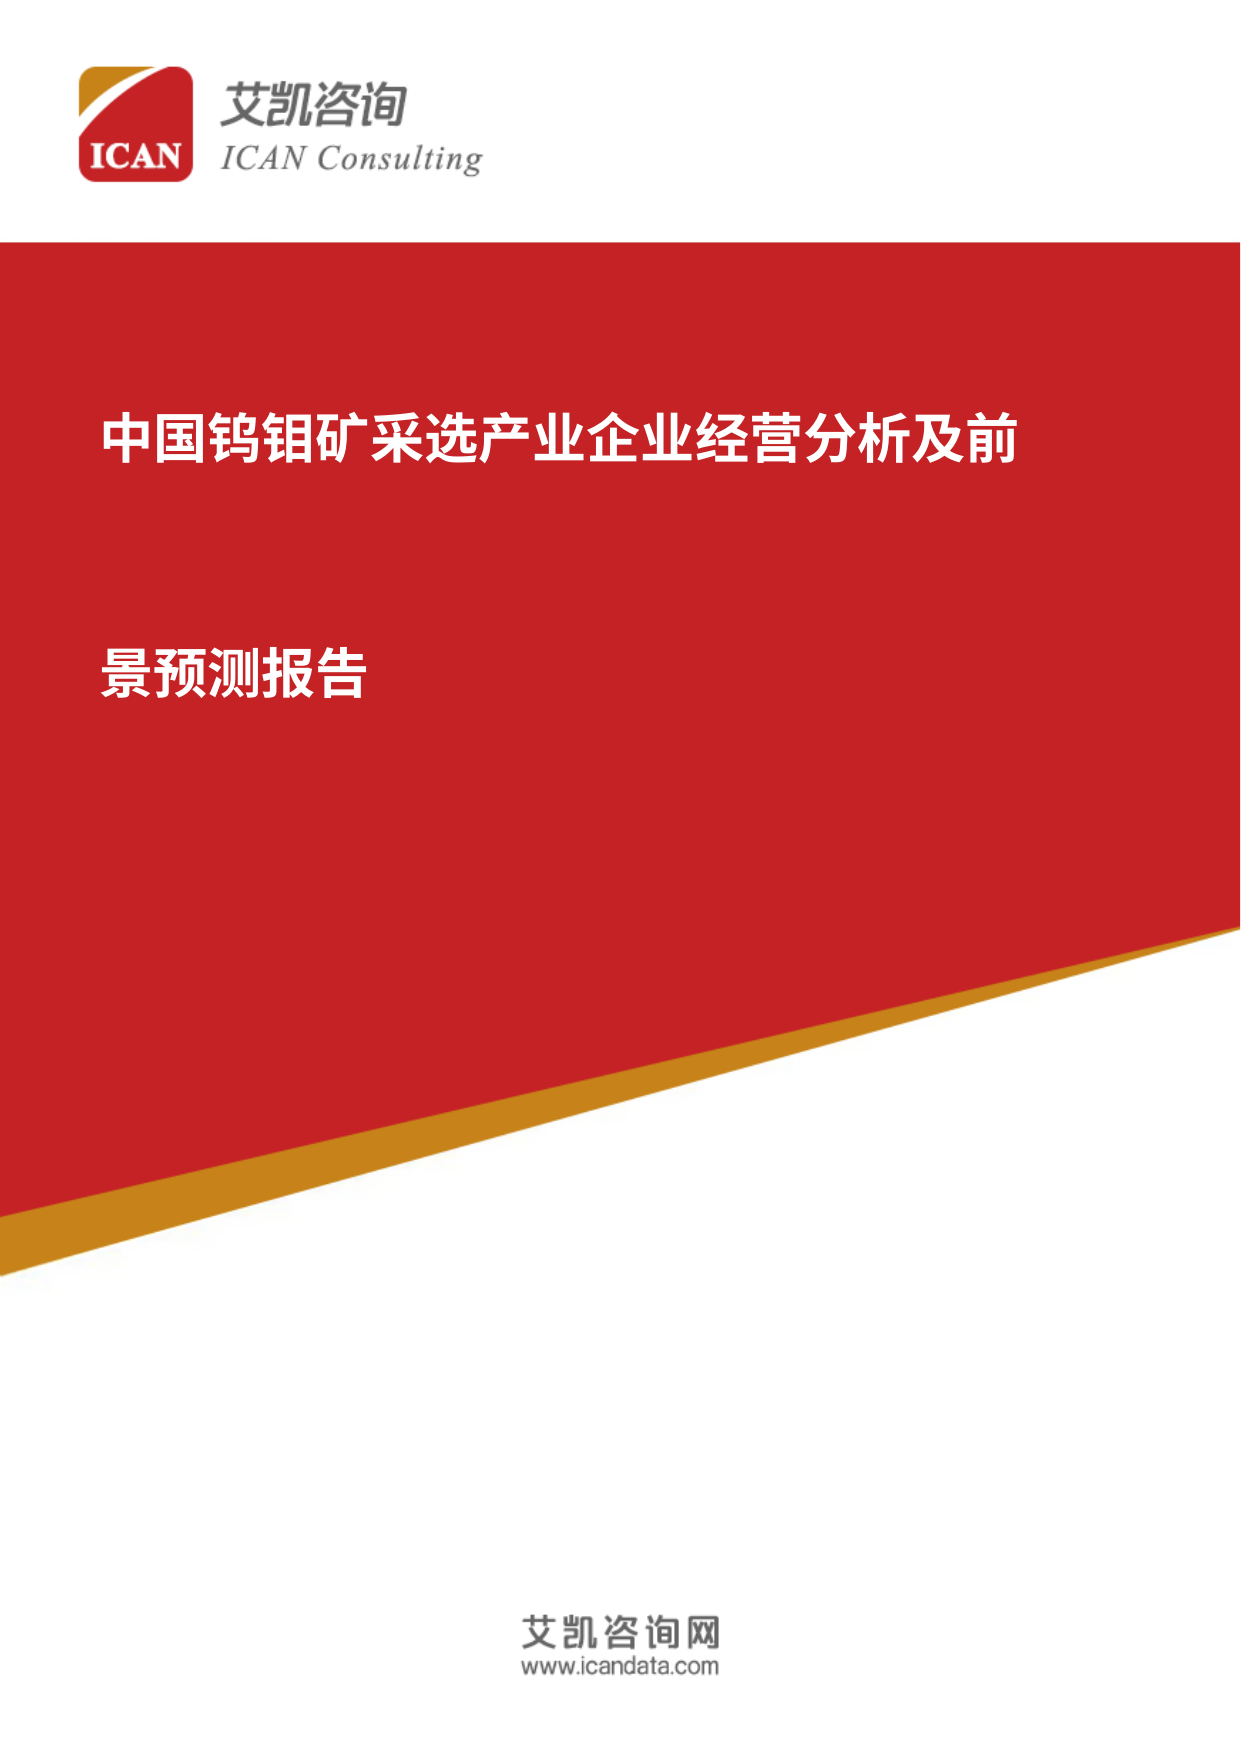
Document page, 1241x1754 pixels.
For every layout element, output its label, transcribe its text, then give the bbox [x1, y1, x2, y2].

subtitle 中国钨钼矿采选产业企业经营分析及前景预测报告 [99, 386, 1053, 718]
picture [0, 5, 1241, 1754]
